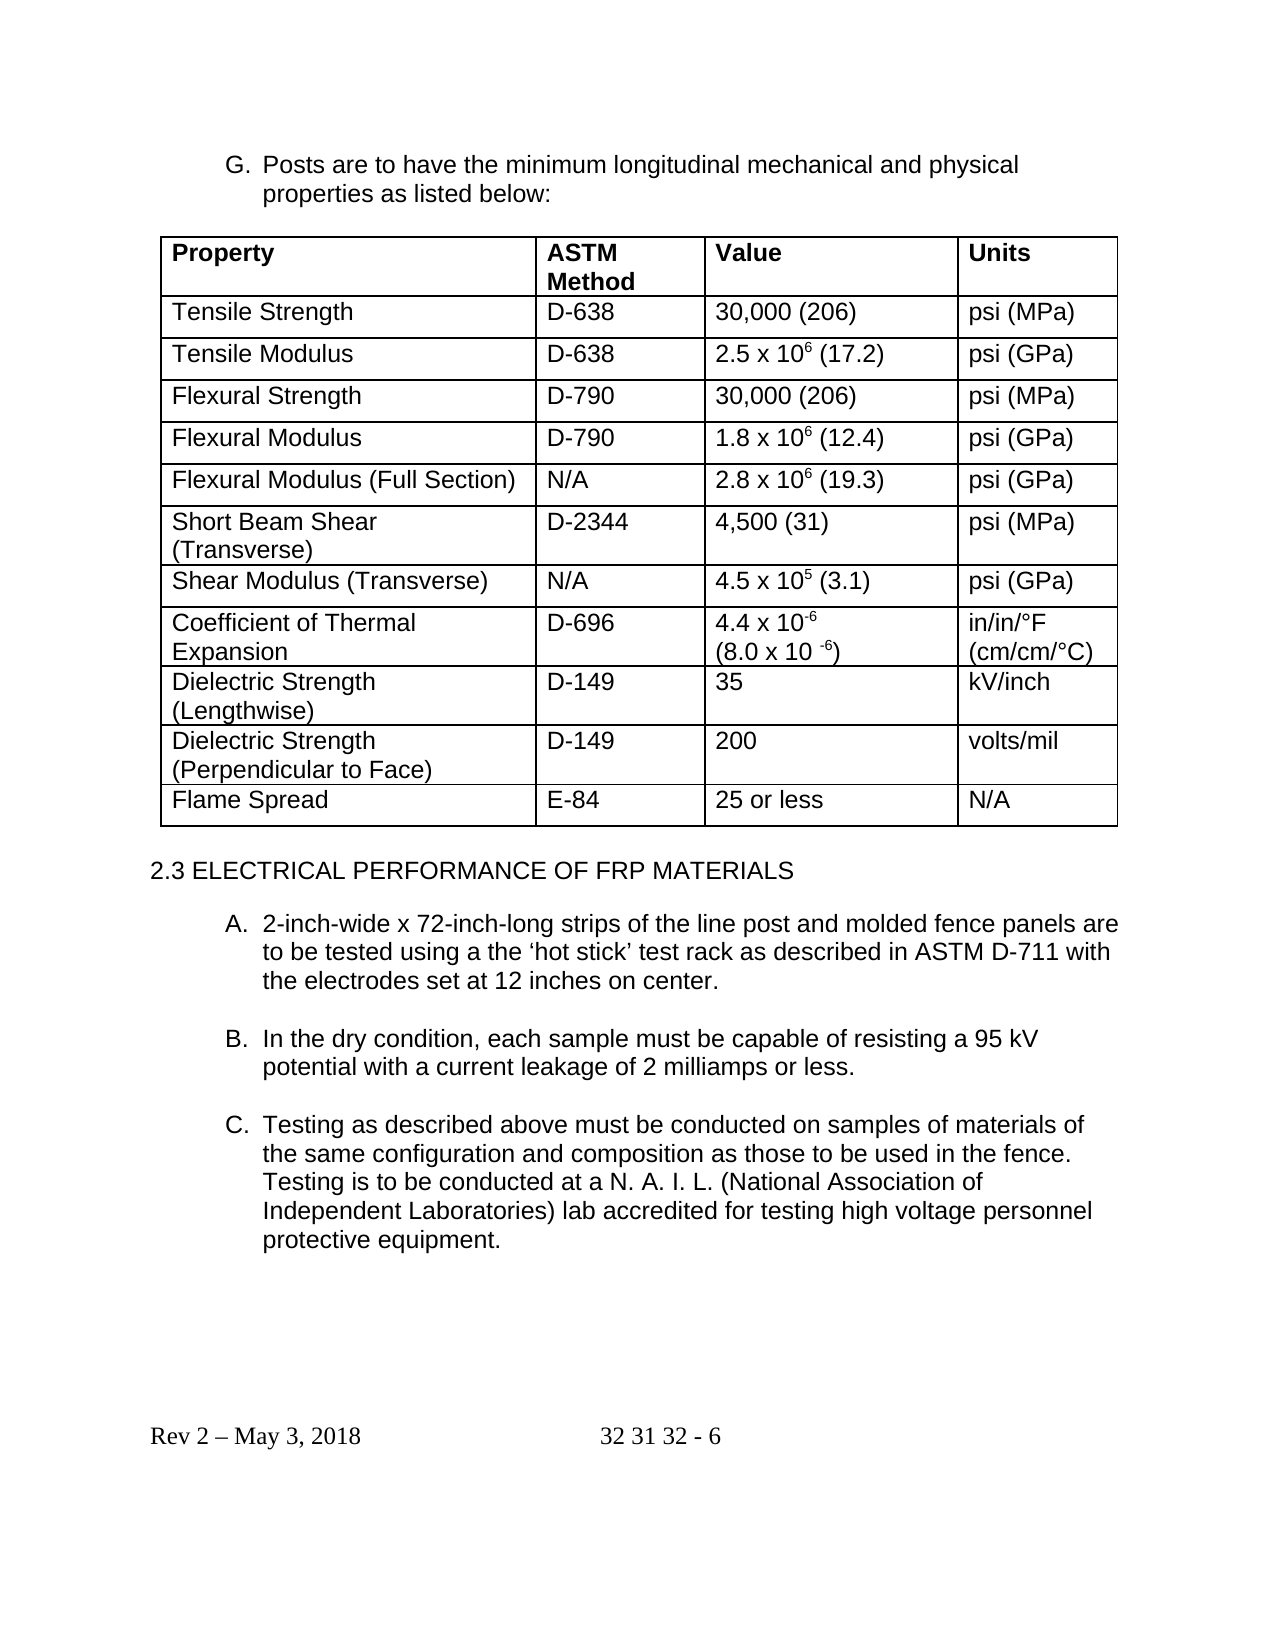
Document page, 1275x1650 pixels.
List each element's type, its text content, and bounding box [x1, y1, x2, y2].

list In the dry condition, each sample must be capable of resisting a 95 kV potential with a current leakage of 2 milliamps or less. [225, 1023, 1125, 1081]
table_cell N/A [537, 465, 704, 505]
table_cell D-638 [537, 297, 704, 337]
table_cell psi (GPa) [959, 465, 1117, 505]
list 2-inch-wide x 72-inch-long strips of the line post and molded fence panels are to be tested using a the ‘hot stick’ test rack as described in ASTM D-711 with the electrodes set at 12 inches on center. [225, 908, 1125, 995]
table_cell in/in/°F (cm/cm/°C) [959, 608, 1117, 665]
table_header Value [706, 238, 957, 295]
table_cell 4,500 (31) [706, 507, 957, 564]
table_header Units [959, 238, 1117, 295]
table_cell psi (GPa) [959, 566, 1117, 606]
table_cell 25 or less [706, 785, 957, 825]
table_cell D-696 [537, 608, 704, 665]
table_cell psi (GPa) [959, 423, 1117, 463]
table_cell D-2344 [537, 507, 704, 564]
table_cell 200 [706, 726, 957, 783]
table_cell 35 [706, 667, 957, 724]
table_cell Flame Spread [162, 785, 535, 825]
table_cell Flexural Modulus [162, 423, 535, 463]
table_cell Coefficient of Thermal Expansion [162, 608, 535, 665]
table_cell 30,000 (206) [706, 381, 957, 421]
table_cell Flexural Strength [162, 381, 535, 421]
list Testing as described above must be conducted on samples of materials of the same configuration and composition as those to be used in the fence. Testing is to be conducted at a N. A. I. L. (National Association of Independent Laboratories) lab accredited for testing high voltage personnel protective equipment. [225, 1110, 1125, 1253]
table_cell Short Beam Shear (Transverse) [162, 507, 535, 564]
table_header Property [162, 238, 535, 295]
table_cell kV/inch [959, 667, 1117, 724]
table_cell 30,000 (206) [706, 297, 957, 337]
table_cell Flexural Modulus (Full Section) [162, 465, 535, 505]
table_cell Tensile Strength [162, 297, 535, 337]
table_cell 2.5 x 106 (17.2) [706, 339, 957, 379]
table_cell psi (GPa) [959, 339, 1117, 379]
table_cell E-84 [537, 785, 704, 825]
table_cell N/A [537, 566, 704, 606]
table_cell Dielectric Strength (Perpendicular to Face) [162, 726, 535, 783]
list Posts are to have the minimum longitudinal mechanical and physical properties as listed below: [225, 150, 1125, 207]
text 2.3 ELECTRICAL PERFORMANCE OF FRP MATERIALS [150, 856, 1125, 884]
table_cell Tensile Modulus [162, 339, 535, 379]
table_cell psi (MPa) [959, 297, 1117, 337]
table_header ASTM Method [537, 238, 704, 295]
table_cell D-149 [537, 726, 704, 783]
table_cell D-790 [537, 381, 704, 421]
table_cell 4.4 x 10-6 (8.0 x 10 -6) [706, 608, 957, 665]
table_cell D-790 [537, 423, 704, 463]
table_cell Shear Modulus (Transverse) [162, 566, 535, 606]
table_cell 2.8 x 106 (19.3) [706, 465, 957, 505]
table_cell 4.5 x 105 (3.1) [706, 566, 957, 606]
table_cell 1.8 x 106 (12.4) [706, 423, 957, 463]
table_cell N/A [959, 785, 1117, 825]
table_cell volts/mil [959, 726, 1117, 783]
table_cell Dielectric Strength (Lengthwise) [162, 667, 535, 724]
table_cell psi (MPa) [959, 507, 1117, 564]
table_cell psi (MPa) [959, 381, 1117, 421]
table_cell D-149 [537, 667, 704, 724]
table_cell D-638 [537, 339, 704, 379]
